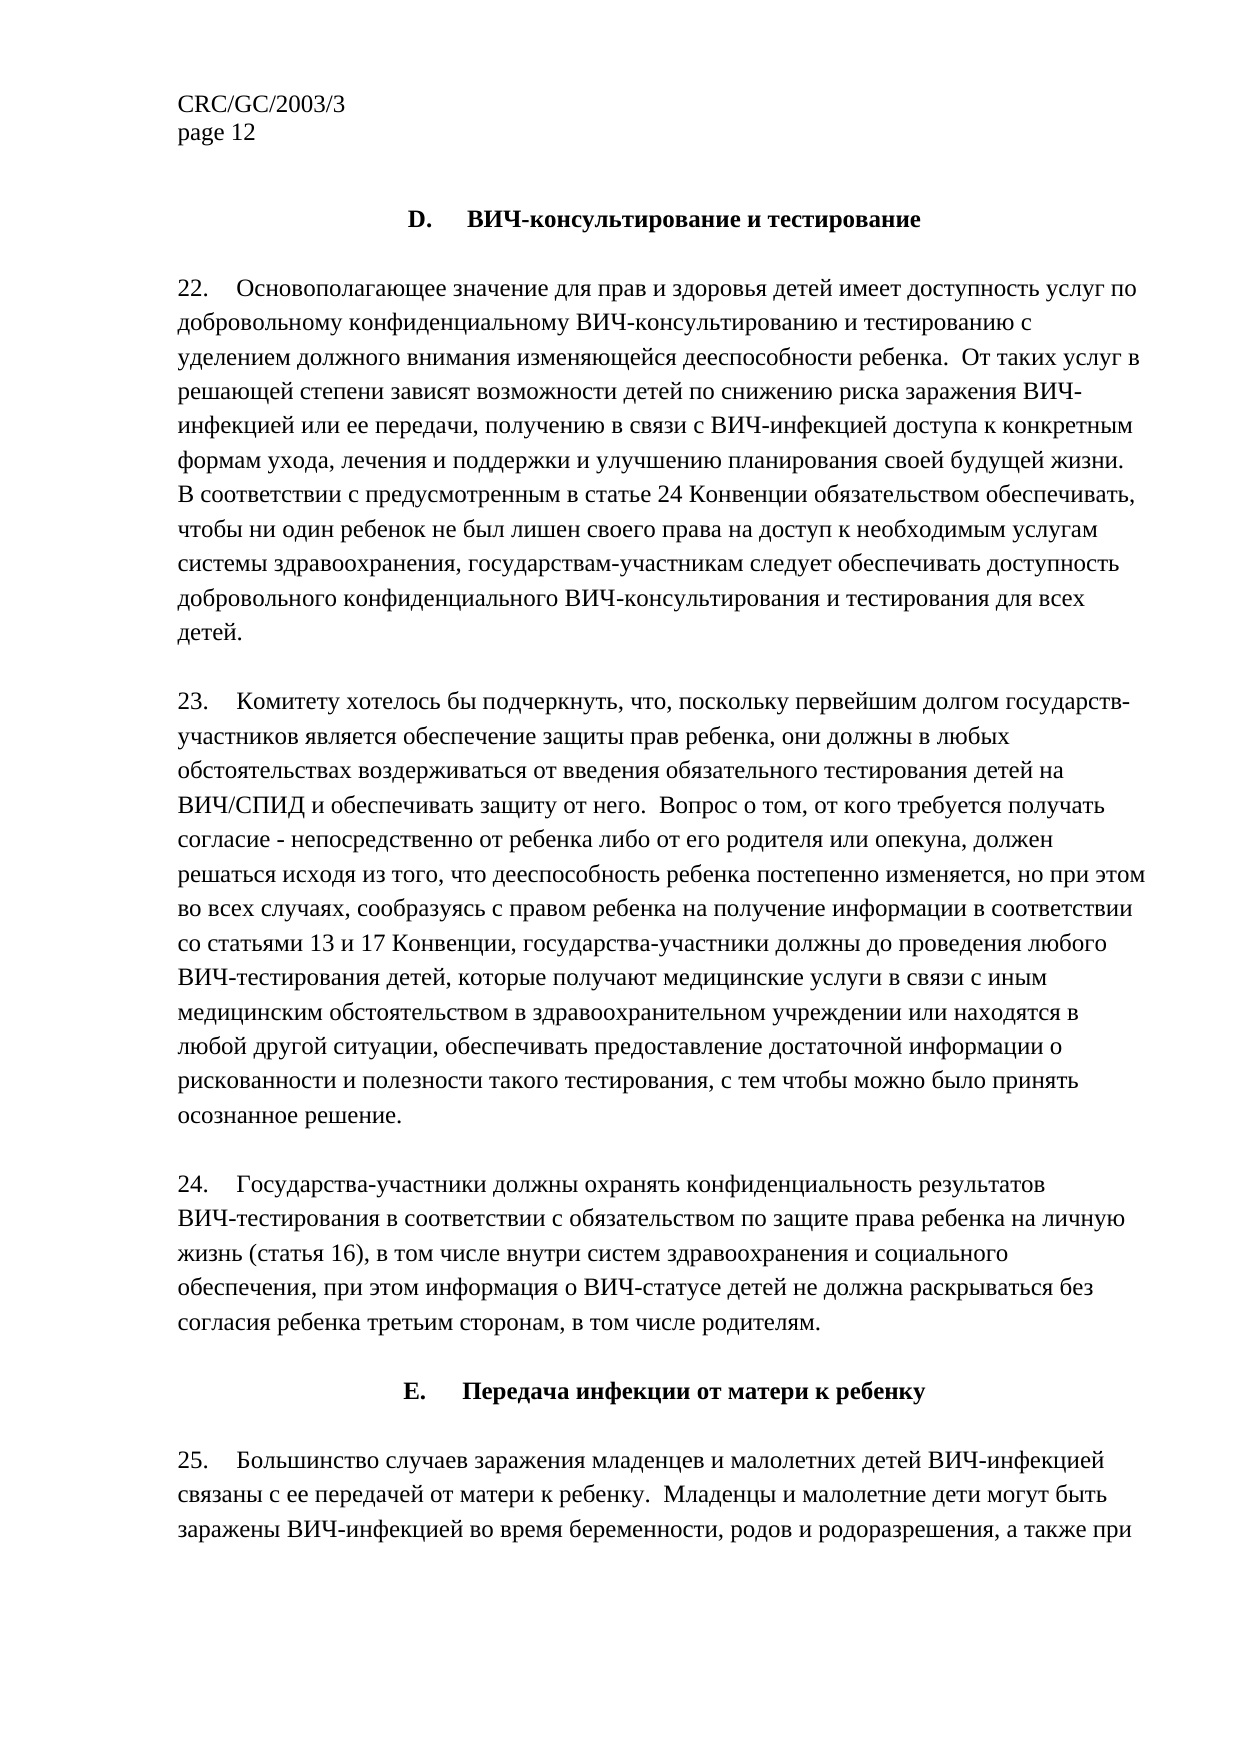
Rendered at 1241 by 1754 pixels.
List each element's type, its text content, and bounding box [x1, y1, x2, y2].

text 23. Комитету хотелось бы подчеркнуть, что, поскольку первейшим долгом государств-участников является обеспечение защиты прав ребенка, они должны в любых обстоятельствах воздерживаться от введения обязательного тестирования детей на ВИЧ/СПИД и обеспечивать защиту от него. Вопрос о том, от кого требуется получать согласие - непосредственно от ребенка либо от его родителя или опекуна, должен решаться исходя из того, что дееспособность ребенка постепенно изменяется, но при этом во всех случаях, сообразуясь с правом ребенка на получение информации в соответствии со статьями 13 и 17 Конвенции, государства-участники должны до проведения любого ВИЧ-тестирования детей, которые получают медицинские услуги в связи с иным медицинским обстоятельством в здравоохранительном учреждении или находятся в любой другой ситуации, обеспечивать предоставление достаточной информации о рискованности и полезности такого тестирования, с тем чтобы можно было принять осознанное решение. [177, 686, 1152, 1129]
text 22. Основополагающее значение для прав и здоровья детей имеет доступность услуг по добровольному конфиденциальному ВИЧ-консультированию и тестированию с уделением должного внимания изменяющейся дееспособности ребенка. От таких услуг в решающей степени зависят возможности детей по снижению риска заражения ВИЧ-инфекцией или ее передачи, получению в связи с ВИЧ-инфекцией доступа к конкретным формам ухода, лечения и поддержки и улучшению планирования своей будущей жизни. В соответствии с предусмотренным в статье 24 Конвенции обязательством обеспечивать, чтобы ни один ребенок не был лишен своего права на доступ к необходимым услугам системы здравоохранения, государствам-участникам следует обеспечивать доступность добровольного конфиденциального ВИЧ-консультирования и тестирования для всех детей. [177, 273, 1152, 646]
text D. ВИЧ-консультирование и тестирование [177, 204, 1152, 232]
text Е. Передача инфекции от матери к ребенку [177, 1376, 1152, 1405]
text 24. Государства-участники должны охранять конфиденциальность результатов ВИЧ-тестирования в соответствии с обязательством по защите права ребенка на личную жизнь (статья 16), в том числе внутри систем здравоохранения и социального обеспечения, при этом информация о ВИЧ-статусе детей не должна раскрываться без согласия ребенка третьим сторонам, в том числе родителям. [177, 1169, 1152, 1336]
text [177, 1445, 1152, 1543]
